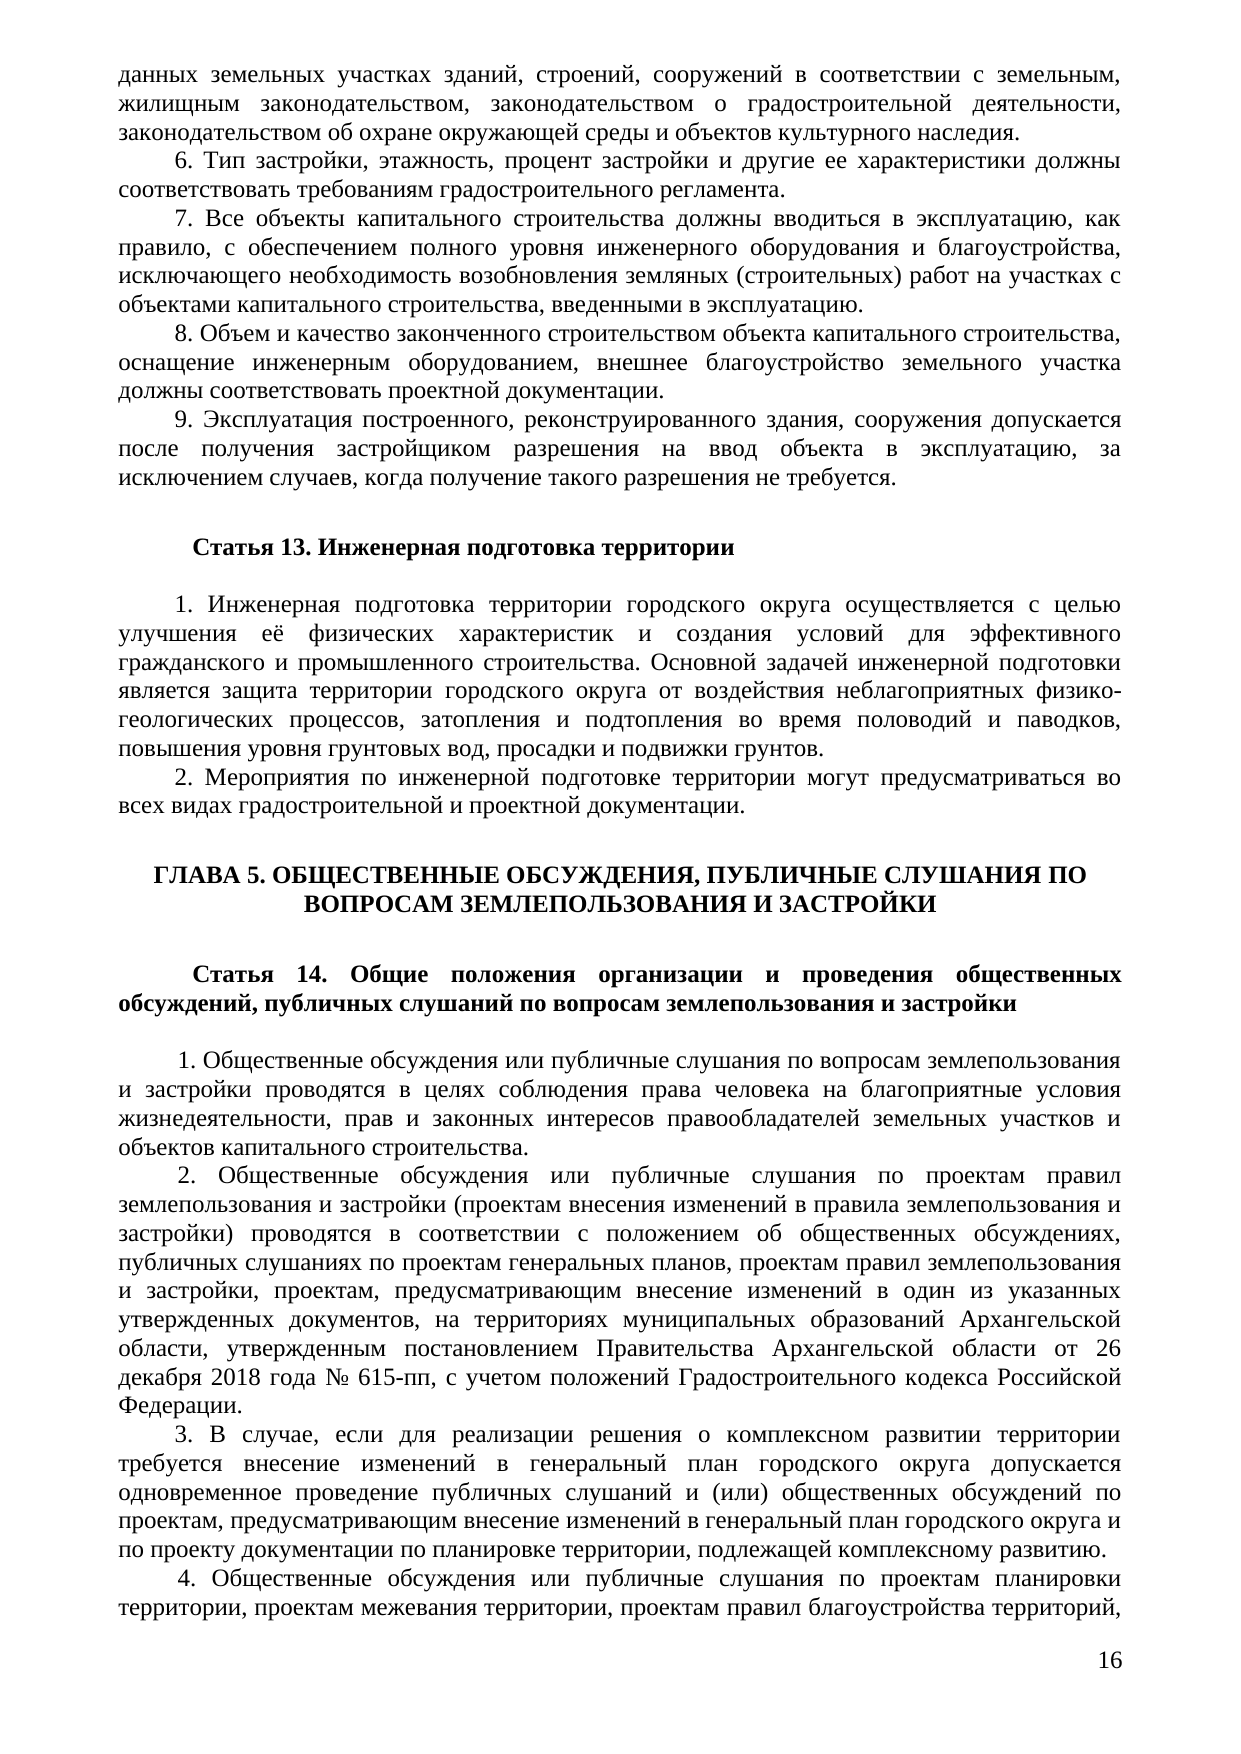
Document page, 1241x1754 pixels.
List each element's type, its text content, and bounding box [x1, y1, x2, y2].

text 2. Мероприятия по инженерной подготовке территории могут предусматриваться во всех видах градостроительной и проектной документации. [118, 762, 1122, 819]
subtitle Статья 14. Общие положения организации и проведения общественных обсуждений, публичных слушаний по вопросам землепользования и застройки [118, 959, 1122, 1017]
subtitle Статья 13. Инженерная подготовка территории [118, 532, 1122, 560]
text 1. Общественные обсуждения или публичные слушания по вопросам землепользования и застройки проводятся в целях соблюдения права человека на благоприятные условия жизнедеятельности, прав и законных интересов правообладателей земельных участков и объектов капитального строительства. [118, 1045, 1122, 1160]
text 2. Общественные обсуждения или публичные слушания по проектам правил землепользования и застройки (проектам внесения изменений в правила землепользования и застройки) проводятся в соответствии с положением об общественных обсуждениях, публичных слушаниях по проектам генеральных планов, проектам правил землепользования и застройки, проектам, предусматривающим внесение изменений в один из указанных утвержденных документов, на территориях муниципальных образований Архангельской области, утвержденным постановлением Правительства Архангельской области от 26 декабря 2018 года № 615-пп, с учетом положений Градостроительного кодекса Российской Федерации. [118, 1160, 1122, 1419]
text 7. Все объекты капитального строительства должны вводиться в эксплуатацию, как правило, с обеспечением полного уровня инженерного оборудования и благоустройства, исключающего необходимость возобновления земляных (строительных) работ на участках с объектами капитального строительства, введенными в эксплуатацию. [118, 203, 1122, 318]
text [118, 1563, 1122, 1620]
subtitle Глава 5. ОБЩЕСТВЕННЫЕ ОБСУЖДЕНИЯ, ПУБЛИЧНЫЕ СЛУШАНИЯ ПО ВОПРОСАМ ЗЕМЛЕПОЛЬЗОВАНИЯ И ЗАСТРОЙКИ [118, 860, 1122, 918]
text 1. Инженерная подготовка территории городского округа осуществляется с целью улучшения её физических характеристик и создания условий для эффективного гражданского и промышленного строительства. Основной задачей инженерной подготовки является защита территории городского округа от воздействия неблагоприятных физико-геологических процессов, затопления и подтопления во время половодий и паводков, повышения уровня грунтовых вод, просадки и подвижки грунтов. [118, 589, 1122, 762]
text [118, 59, 1122, 145]
text 8. Объем и качество законченного строительством объекта капитального строительства, оснащение инженерным оборудованием, внешнее благоустройство земельного участка должны соответствовать проектной документации. [118, 318, 1122, 404]
text 6. Тип застройки, этажность, процент застройки и другие ее характеристики должны соответствовать требованиям градостроительного регламента. [118, 145, 1122, 203]
text 3. В случае, если для реализации решения о комплексном развитии территории требуется внесение изменений в генеральный план городского округа допускается одновременное проведение публичных слушаний и (или) общественных обсуждений по проектам, предусматривающим внесение изменений в генеральный план городского округа и по проекту документации по планировке территории, подлежащей комплексному развитию. [118, 1419, 1122, 1563]
text 9. Эксплуатация построенного, реконструированного здания, сооружения допускается после получения застройщиком разрешения на ввод объекта в эксплуатацию, за исключением случаев, когда получение такого разрешения не требуется. [118, 404, 1122, 490]
